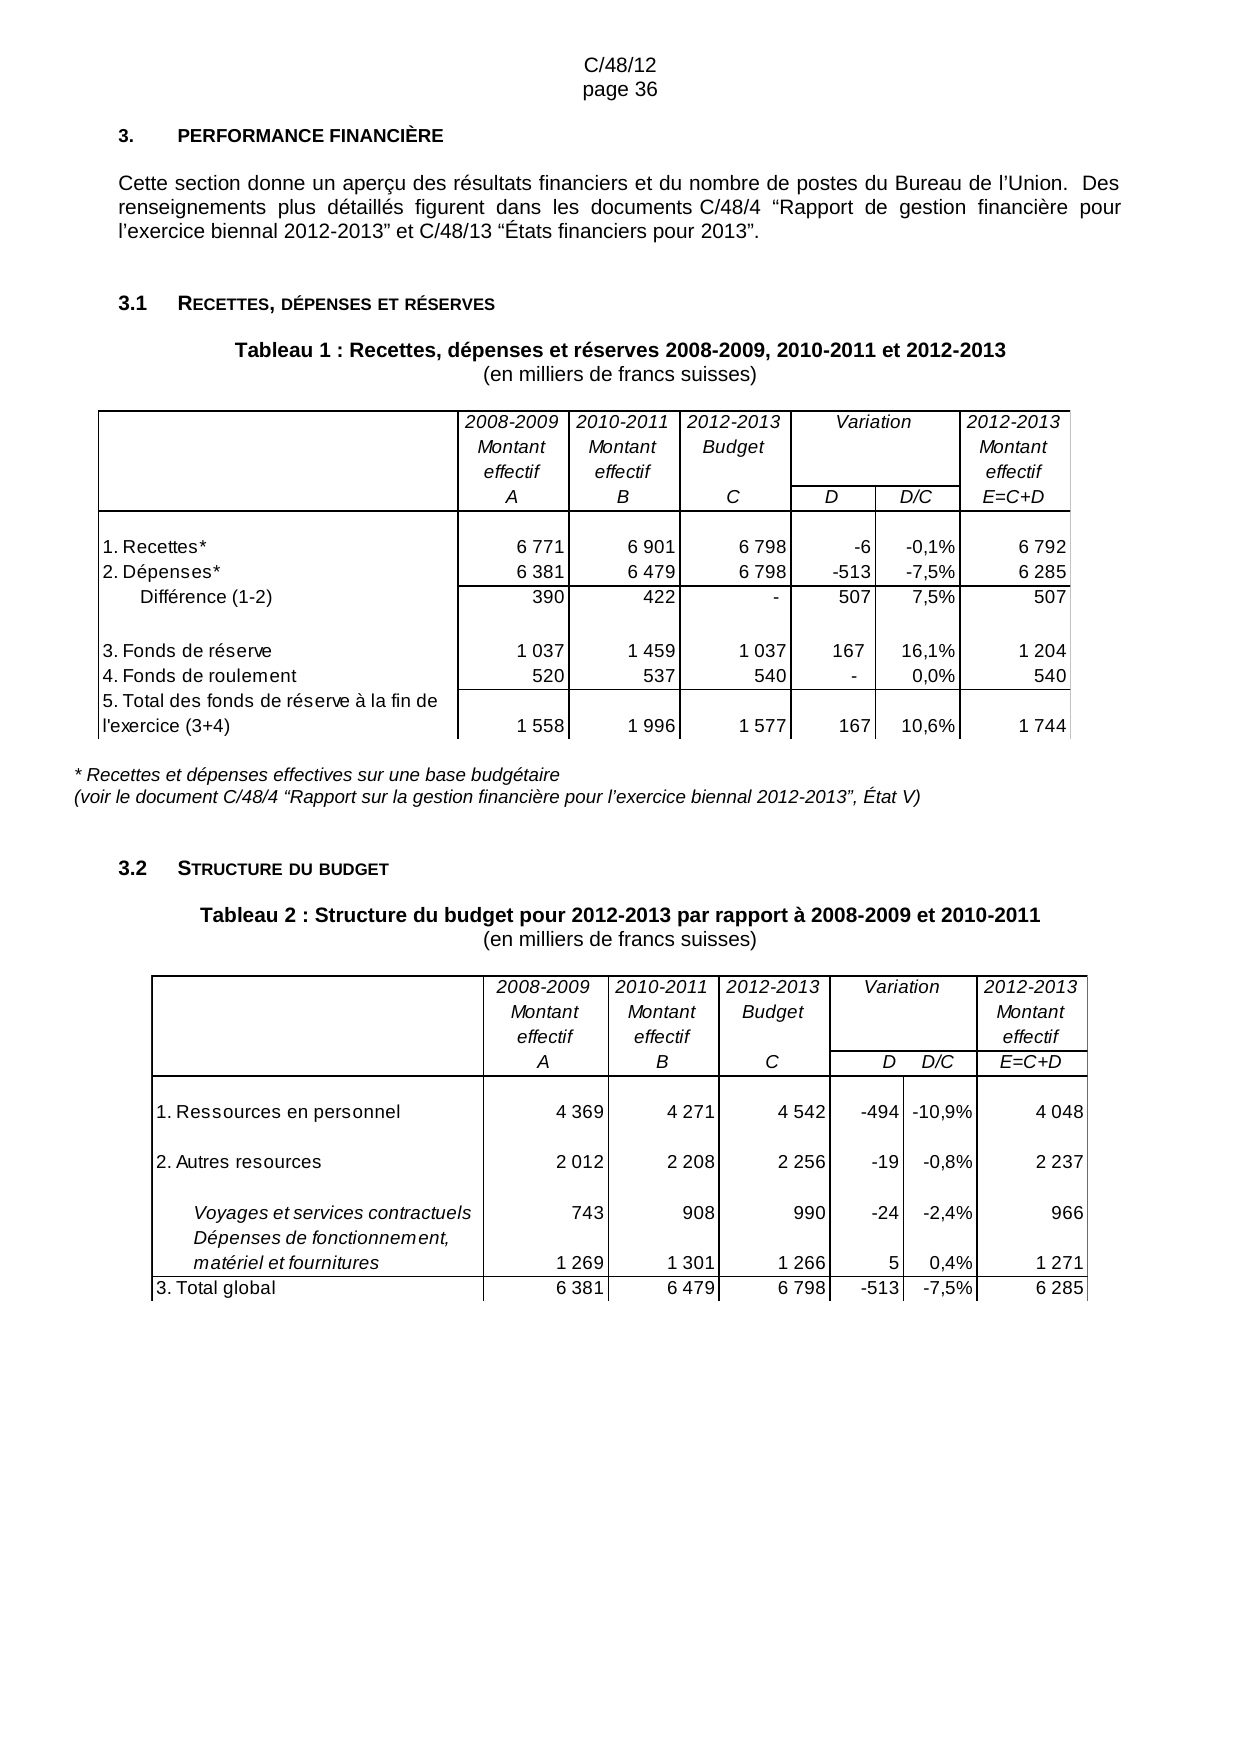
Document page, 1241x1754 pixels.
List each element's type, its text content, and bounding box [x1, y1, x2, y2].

subtitle 3.1 Recettes, dépenses et réserves [118, 290, 1122, 314]
text (voir le document C/48/4 “Rapport sur la gestion financière pour l’exercice biennal 2012-2013”, État V) [74, 786, 1122, 807]
subtitle 3.2 Structure du budget [118, 855, 1122, 879]
subtitle 3. Performance financière [118, 125, 1122, 147]
text Tableau 2 : Structure du budget pour 2012-2013 par rapport à 2008-2009 et 2010-2011 [118, 903, 1122, 927]
text (en milliers de francs suisses) [118, 927, 1122, 951]
text Cette section donne un aperçu des résultats financiers et du nombre de postes du Bureau de l’Union. Des renseignements plus détaillés figurent dans les documents C/48/4 “Rapport de gestion financière pour l’exercice biennal 2012-2013” et C/48/13 “États financiers pour 2013”. [118, 171, 1122, 242]
text * Recettes et dépenses effectives sur une base budgétaire [74, 764, 1122, 786]
text (en milliers de francs suisses) [118, 362, 1122, 386]
text Tableau 1 : Recettes, dépenses et réserves 2008-2009, 2010-2011 et 2012-2013 [118, 338, 1122, 362]
